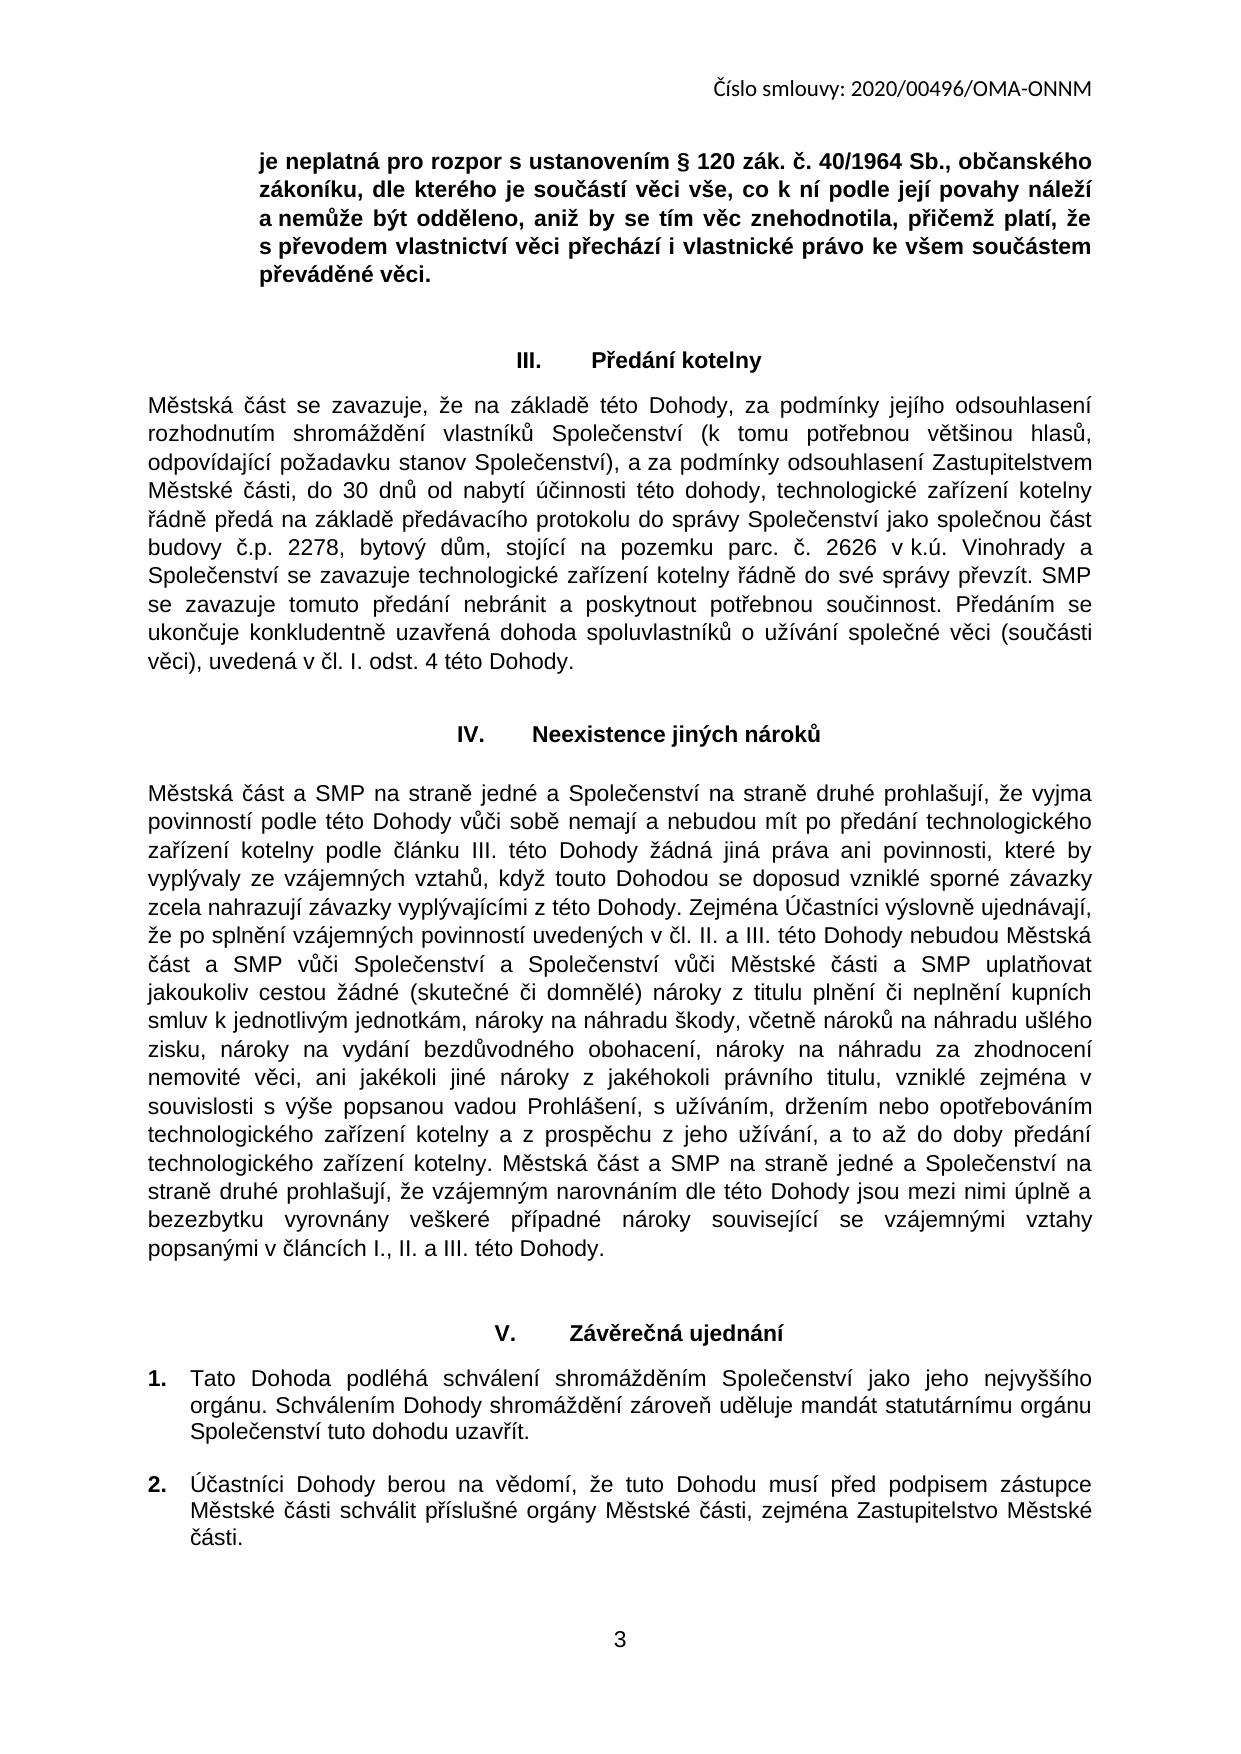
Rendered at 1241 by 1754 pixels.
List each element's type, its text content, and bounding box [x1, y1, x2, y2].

list Neexistence jiných nároků [185, 721, 1093, 748]
list Účastníci Dohody berou na vědomí, že tuto Dohodu musí před podpisem zástupce Městské části schválit příslušné orgány Městské části, zejména Zastupitelstvo Městské části. [148, 1471, 1093, 1550]
list Předání kotelny [185, 347, 1093, 373]
list Tato Dohoda podléhá schválení shromážděním Společenství jako jeho nejvyššího orgánu. Schválením Dohody shromáždění zároveň uděluje mandát statutárnímu orgánu Společenství tuto dohodu uzavřít. [148, 1365, 1093, 1444]
list Závěrečná ujednání [185, 1320, 1093, 1347]
list Městská část a SMP na straně jedné a Společenství na straně druhé prohlašují, že vyjma povinností podle této Dohody vůči sobě nemají a nebudou mít po předání technologického zařízení kotelny podle článku III. této Dohody žádná jiná práva ani povinnosti, které by vyplývaly ze vzájemných vztahů, když touto Dohodou se doposud vzniklé sporné závazky zcela nahrazují závazky vyplývajícími z této Dohody. Zejména Účastníci výslovně ujednávají, že po splnění vzájemných povinností uvedených v čl. II. a III. této Dohody nebudou Městská část a SMP vůči Společenství a Společenství vůči Městské části a SMP uplatňovat jakoukoliv cestou žádné (skutečné či domnělé) nároky z titulu plnění či neplnění kupních smluv k jednotlivým jednotkám, nároky na náhradu škody, včetně nároků na náhradu ušlého zisku, nároky na vydání bezdůvodného obohacení, nároky na náhradu za zhodnocení nemovité věci, ani jakékoli jiné nároky z jakéhokoli právního titulu, vzniklé zejména v souvislosti s výše popsanou vadou Prohlášení, s užíváním, držením nebo opotřebováním technologického zařízení kotelny a z prospěchu z jeho užívání, a to až do doby předání technologického zařízení kotelny. Městská část a SMP na straně jedné a Společenství na straně druhé prohlašují, že vzájemným narovnáním dle této Dohody jsou mezi nimi úplně a bezezbytku vyrovnány veškeré případné nároky související se vzájemnými vztahy popsanými v článcích I., II. a III. této Dohody. [148, 780, 1093, 1261]
list je neplatná pro rozpor s ustanovením § 120 zák. č. 40/1964 Sb., občanského zákoníku, dle kterého je součástí věci vše, co k ní podle její povahy náleží a nemůže být odděleno, aniž by se tím věc znehodnotila, přičemž platí, že s převodem vlastnictví věci přechází i vlastnické právo ke všem součástem převáděné věci. [259, 148, 1093, 288]
text Městská část se zavazuje, že na základě této Dohody, za podmínky jejího odsouhlasení rozhodnutím shromáždění vlastníků Společenství (k tomu potřebnou většinou hlasů, odpovídající požadavku stanov Společenství), a za podmínky odsouhlasení Zastupitelstvem Městské části, do 30 dnů od nabytí účinnosti této dohody, technologické zařízení kotelny řádně předá na základě předávacího protokolu do správy Společenství jako společnou část budovy č.p. 2278, bytový dům, stojící na pozemku parc. č. 2626 v k.ú. Vinohrady a Společenství se zavazuje technologické zařízení kotelny řádně do své správy převzít. SMP se zavazuje tomuto předání nebránit a poskytnout potřebnou součinnost. Předáním se ukončuje konkludentně uzavřená dohoda spoluvlastníků o užívání společné věci (součásti věci), uvedená v čl. I. odst. 4 této Dohody. [148, 392, 1093, 674]
